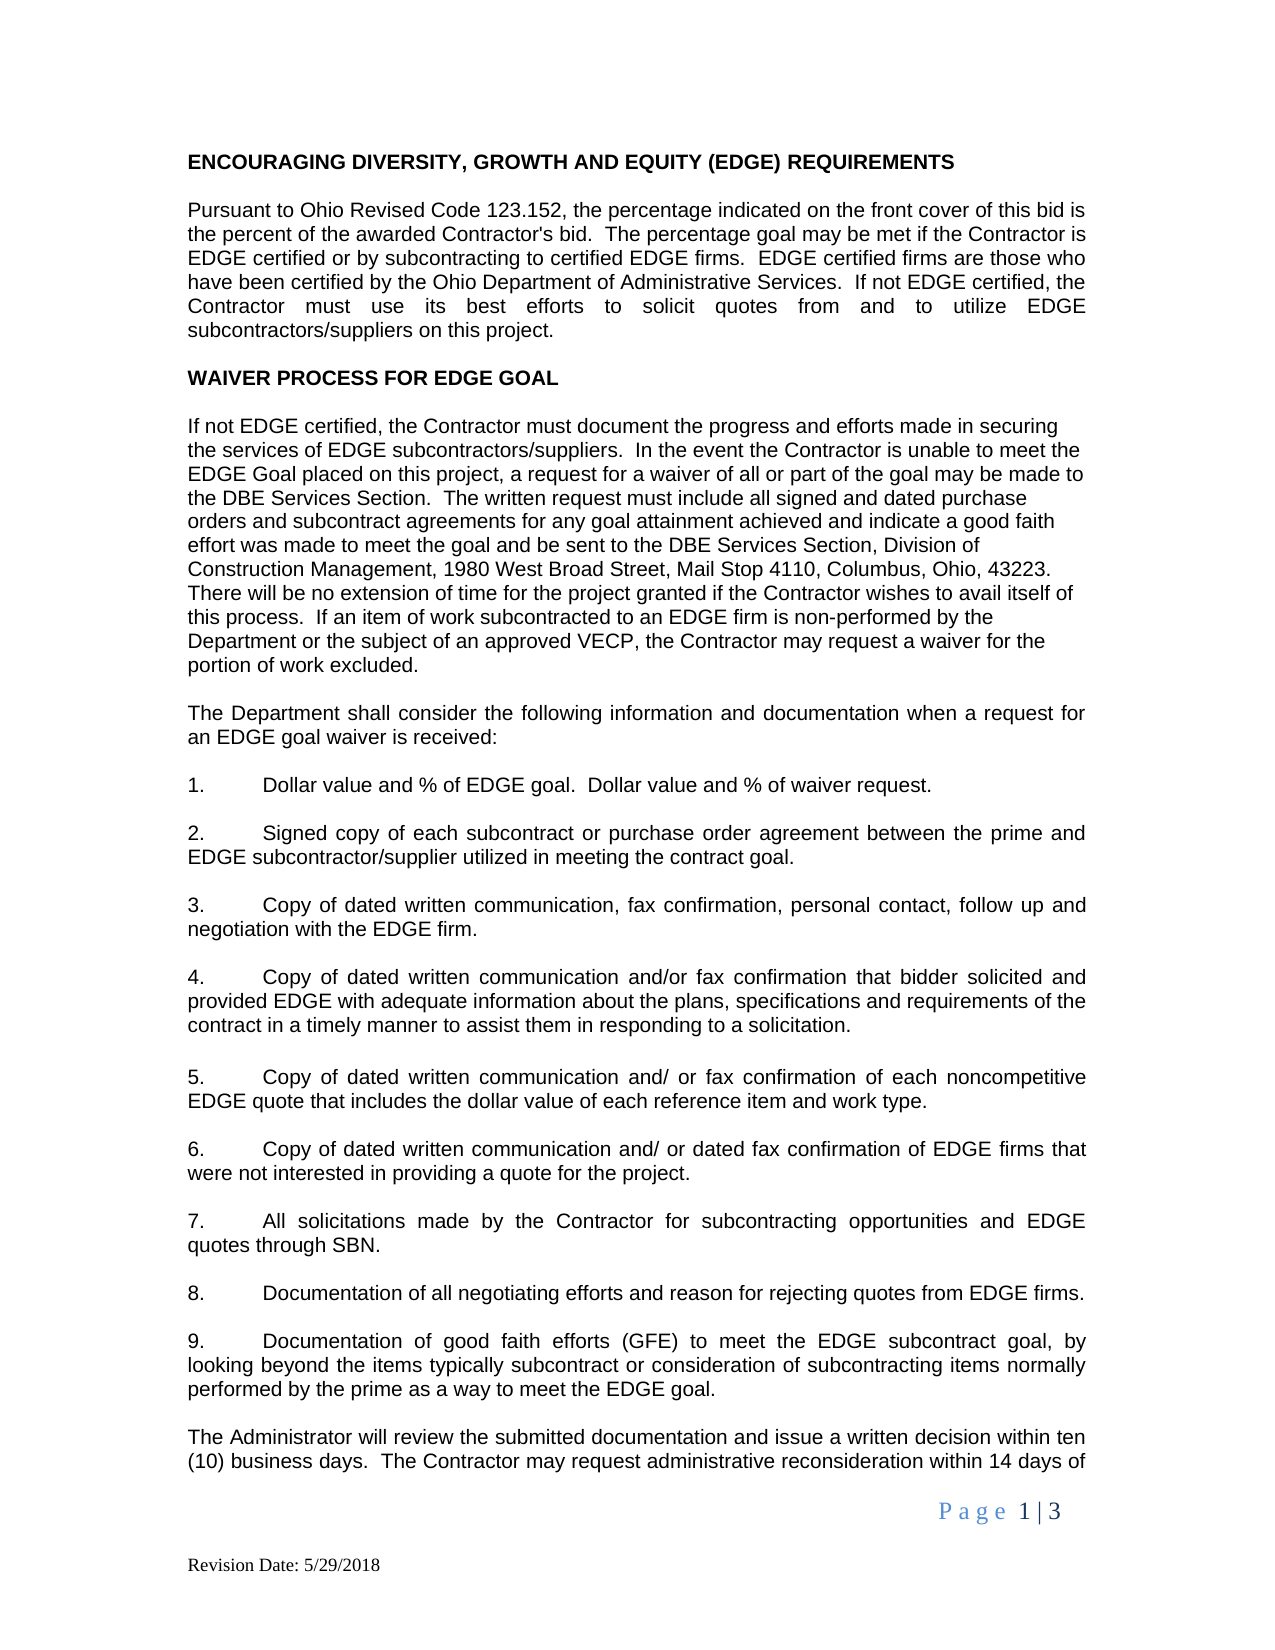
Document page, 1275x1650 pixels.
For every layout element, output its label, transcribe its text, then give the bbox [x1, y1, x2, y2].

text 2. Signed copy of each subcontract or purchase order agreement between the prime and EDGE subcontractor/supplier utilized in meeting the contract goal. [187, 821, 1087, 869]
text The Department shall consider the following information and documentation when a request for an EDGE goal waiver is received: [187, 701, 1087, 749]
text If not EDGE certified, the Contractor must document the progress and efforts made in securing the services of EDGE subcontractors/suppliers. In the event the Contractor is unable to meet the EDGE Goal placed on this project, a request for a waiver of all or part of the goal may be made to the DBE Services Section. The written request must include all signed and dated purchase orders and subcontract agreements for any goal attainment achieved and indicate a good faith effort was made to meet the goal and be sent to the DBE Services Section, Division of Construction Management, 1980 West Broad Street, Mail Stop 4110, Columbus, Ohio, 43223. There will be no extension of time for the project granted if the Contractor wishes to avail itself of this process. If an item of work subcontracted to an EDGE firm is non-performed by the Department or the subject of an approved VECP, the Contractor may request a waiver for the portion of work excluded. [187, 413, 1087, 677]
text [187, 1424, 1087, 1472]
text WAIVER PROCESS FOR EDGE GOAL [187, 366, 1087, 389]
text 4. Copy of dated written communication and/or fax confirmation that bidder solicited and provided EDGE with adequate information about the plans, specifications and requirements of the contract in a timely manner to assist them in responding to a solicitation. [187, 964, 1087, 1036]
text 1. Dollar value and % of EDGE goal. Dollar value and % of waiver request. [187, 773, 1087, 797]
text 8. Documentation of all negotiating efforts and reason for rejecting quotes from EDGE firms. [187, 1281, 1087, 1305]
text Pursuant to Ohio Revised Code 123.152, the percentage indicated on the front cover of this bid is the percent of the awarded Contractor's bid. The percentage goal may be met if the Contractor is EDGE certified or by subcontracting to certified EDGE firms. EDGE certified firms are those who have been certified by the Ohio Department of Administrative Services. If not EDGE certified, the Contractor must use its best efforts to solicit quotes from and to utilize EDGE subcontractors/suppliers on this project. [187, 198, 1087, 342]
text 9. Documentation of good faith efforts (GFE) to meet the EDGE subcontract goal, by looking beyond the items typically subcontract or consideration of subcontracting items normally performed by the prime as a way to meet the EDGE goal. [187, 1329, 1087, 1401]
text 5. Copy of dated written communication and/ or fax confirmation of each noncompetitive EDGE quote that includes the dollar value of each reference item and work type. [187, 1065, 1087, 1113]
text ENCOURAGING DIVERSITY, GROWTH AND EQUITY (EDGE) REQUIREMENTS [187, 150, 1087, 174]
text 6. Copy of dated written communication and/ or dated fax confirmation of EDGE firms that were not interested in providing a quote for the project. [187, 1137, 1087, 1185]
text 3. Copy of dated written communication, fax confirmation, personal contact, follow up and negotiation with the EDGE firm. [187, 893, 1087, 941]
text 7. All solicitations made by the Contractor for subcontracting opportunities and EDGE quotes through SBN. [187, 1209, 1087, 1257]
